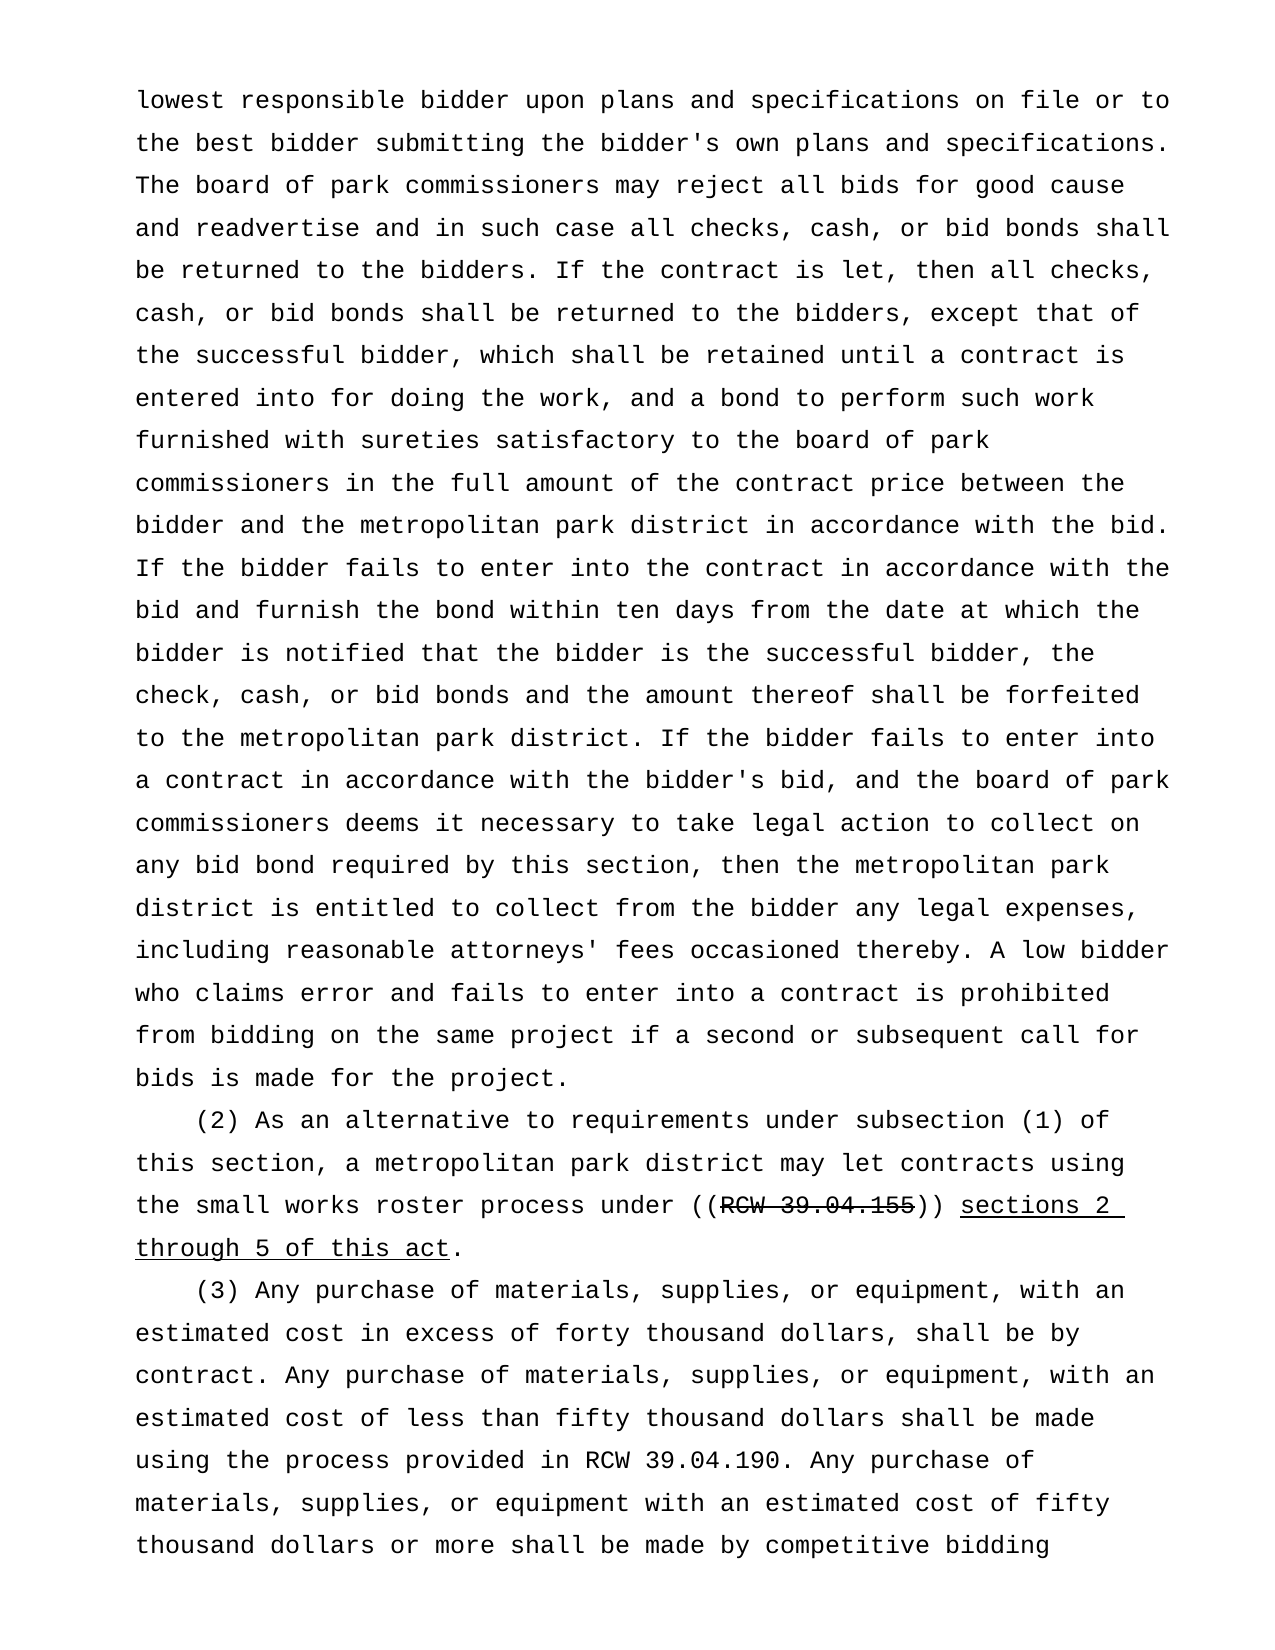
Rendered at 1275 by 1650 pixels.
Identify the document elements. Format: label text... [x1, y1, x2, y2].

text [135, 1265, 1170, 1562]
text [135, 75, 1170, 1095]
text (2) As an alternative to requirements under subsection (1) of this section, a metropolitan park district may let contracts using the small works roster process under ((RCW 39.04.155)) sections 2 through 5 of this act. [135, 1095, 1170, 1265]
